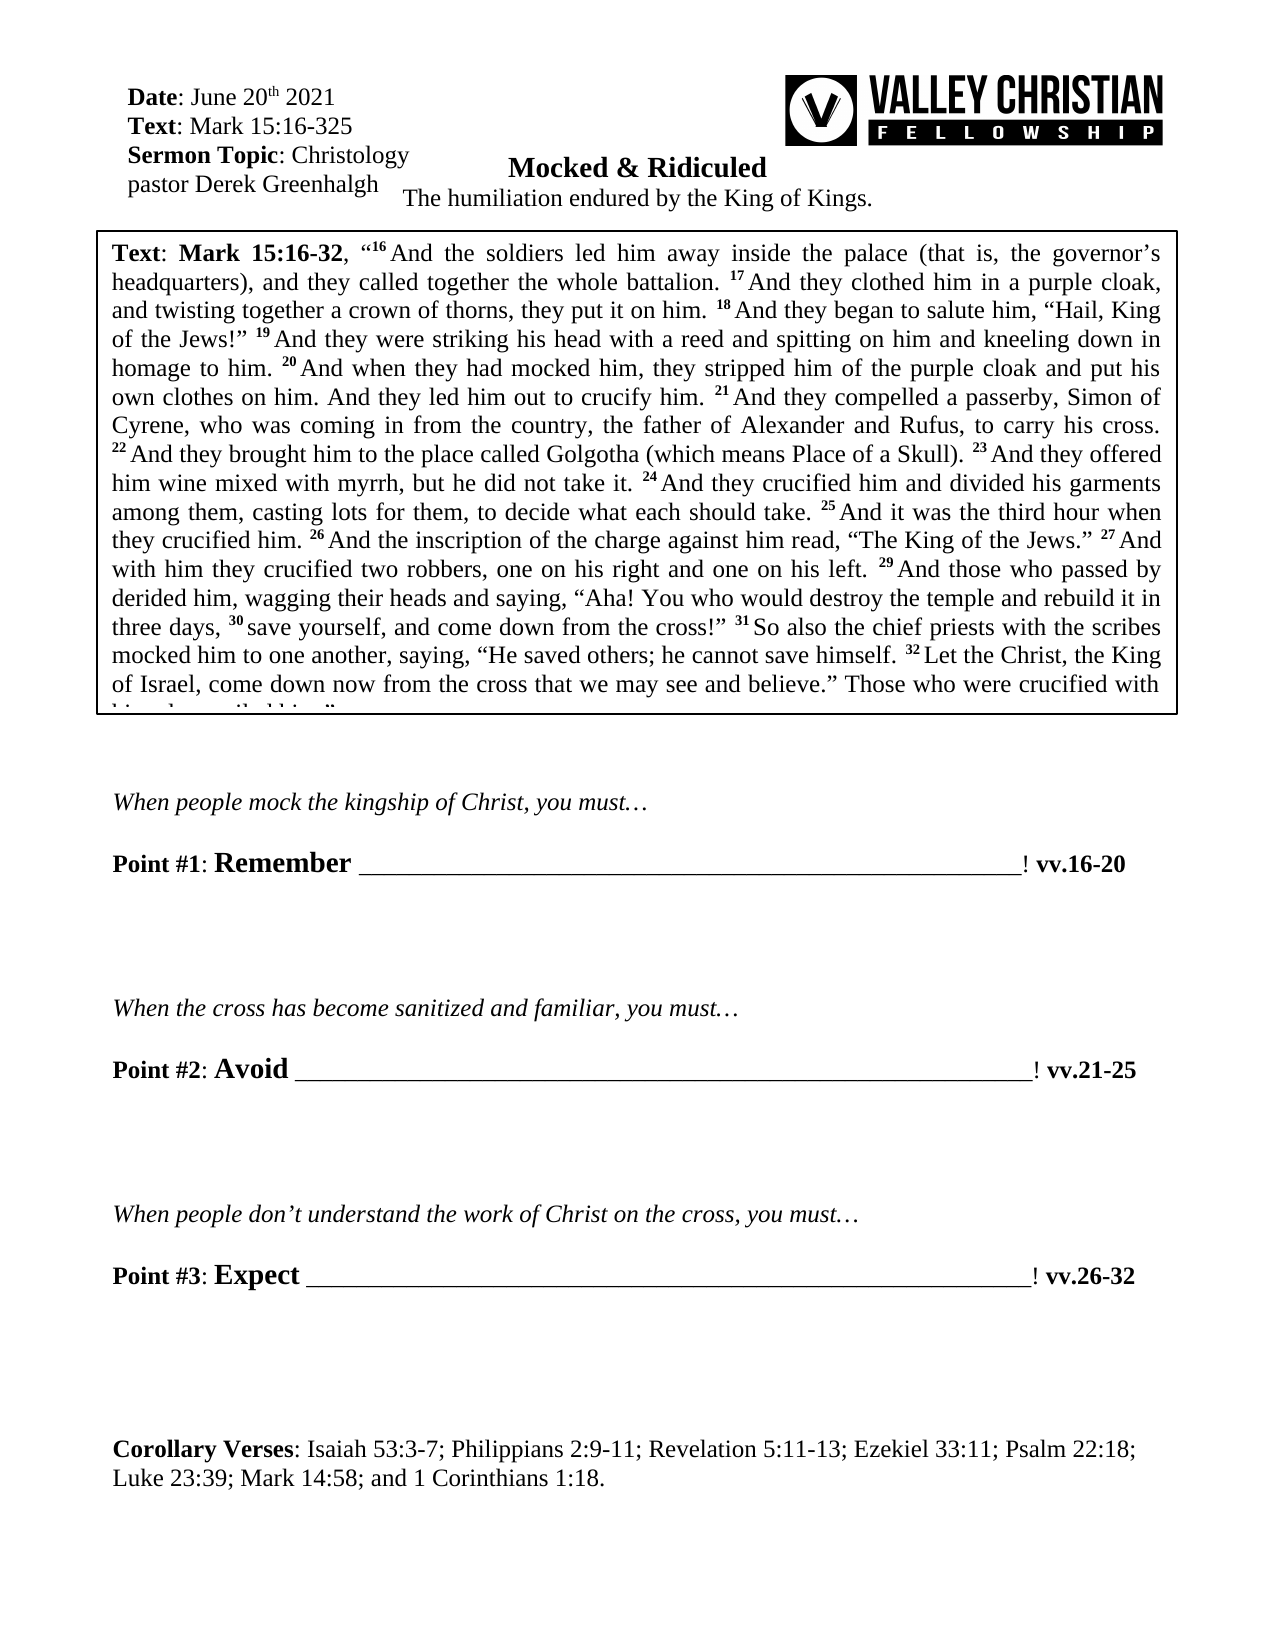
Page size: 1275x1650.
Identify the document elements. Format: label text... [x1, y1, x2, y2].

text When people mock the kingship of Christ, you must… [112, 787, 1162, 816]
text When people don’t understand the work of Christ on the cross, you must… [112, 1199, 1162, 1228]
text Point #2: Avoid ___________________________________________________________! vv.21-25 [112, 1051, 1162, 1084]
picture [785, 75, 1163, 146]
text The humiliation endured by the King of Kings. [112, 183, 1162, 212]
text Corollary Verses: Isaiah 53:3-7; Philippians 2:9-11; Revelation 5:11-13; Ezekiel 33:11; Psalm 22:18; Luke 23:39; Mark 14:58; and 1 Corinthians 1:18. [112, 1434, 1162, 1492]
text Point #1: Remember _____________________________________________________! vv.16-20 [112, 845, 1162, 878]
text Mocked & Ridiculed [112, 150, 1162, 183]
text Point #3: Expect __________________________________________________________! vv.26-32 [112, 1257, 1162, 1290]
text When the cross has become sanitized and familiar, you must… [112, 993, 1162, 1022]
